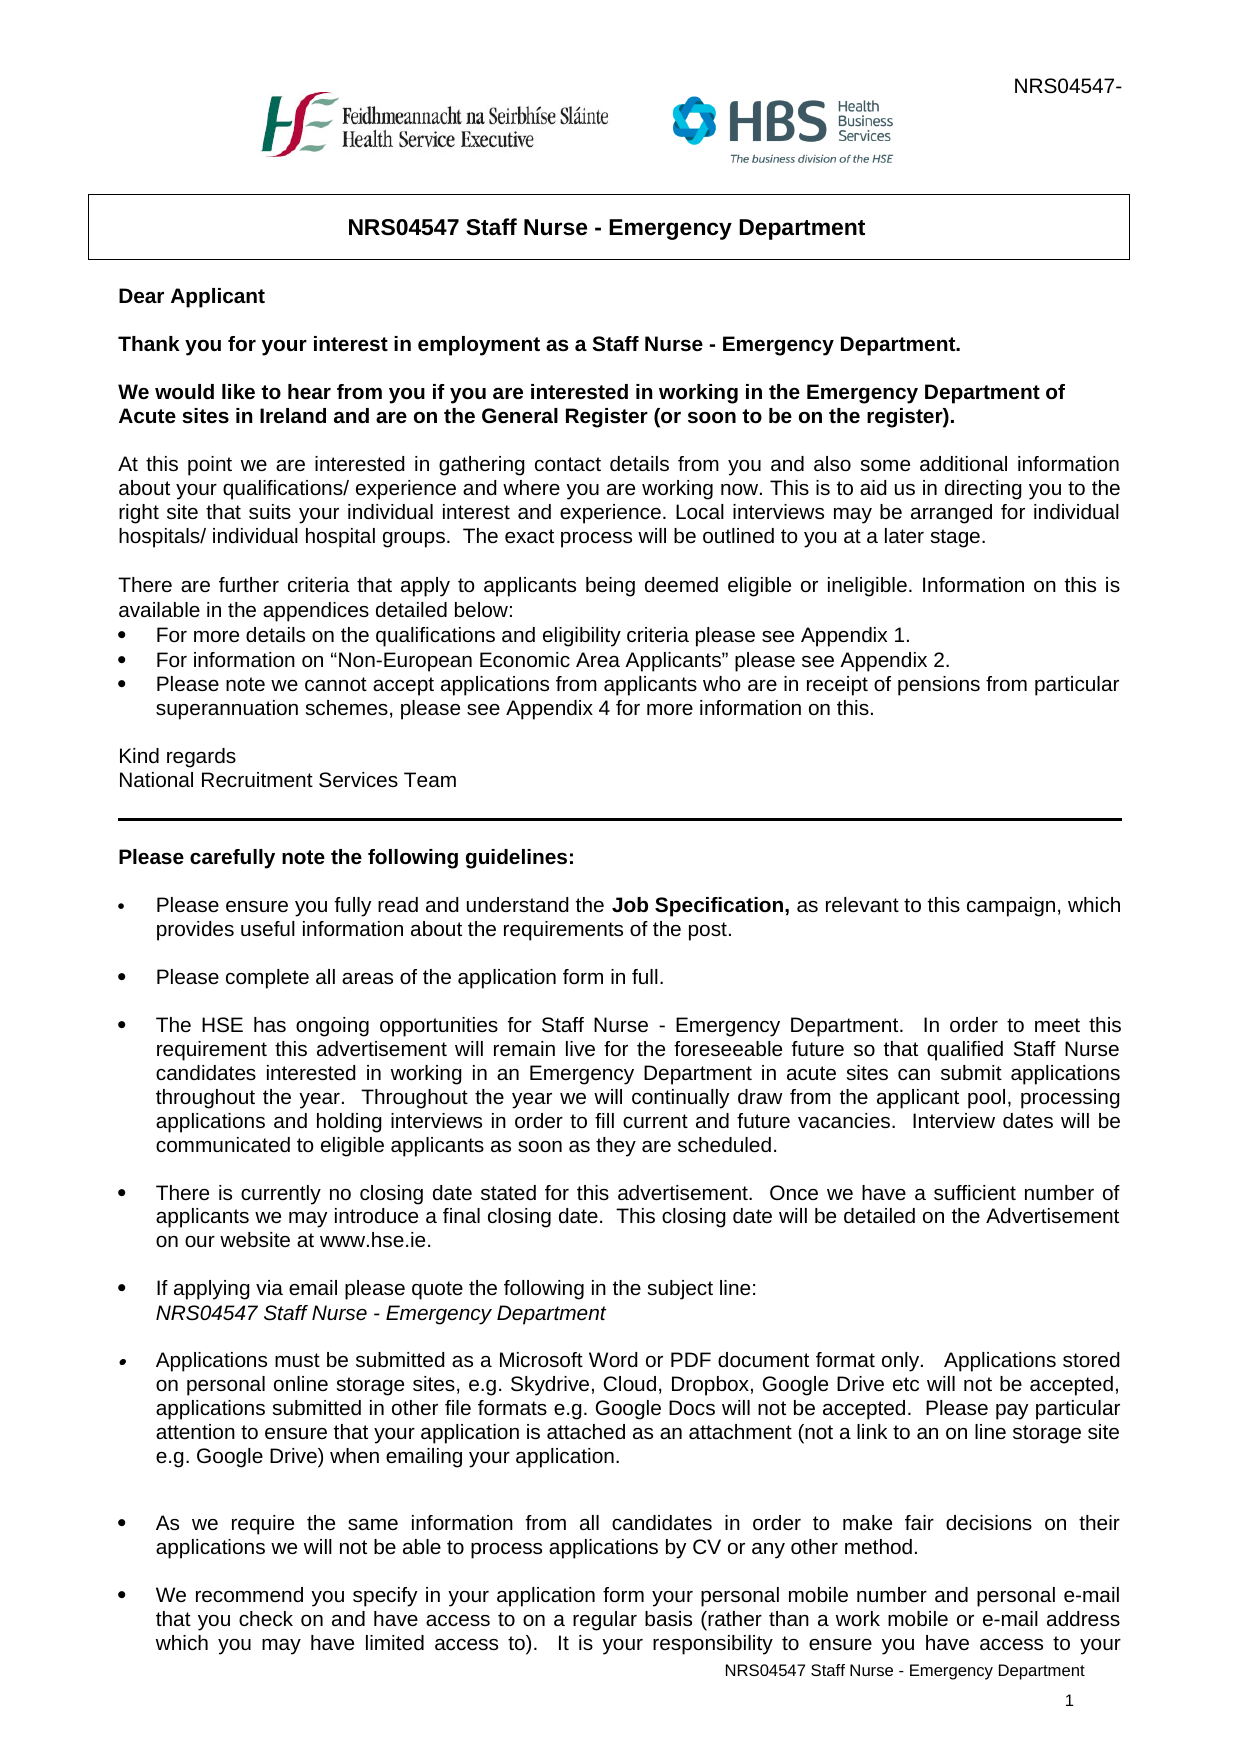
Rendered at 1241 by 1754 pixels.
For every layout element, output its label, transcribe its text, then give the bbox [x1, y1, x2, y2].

text We would like to hear from you if you are interested in working in the Emergency Department of Acute sites in Ireland and are on the General Register (or soon to be on the register). [118, 380, 1122, 428]
text Kind regards [118, 744, 1122, 768]
picture [664, 75, 908, 174]
list As we require the same information from all candidates in order to make fair decisions on their applications we will not be able to process applications by CV or any other method. [118, 1511, 1122, 1559]
picture [201, 64, 655, 182]
text Please carefully note the following guidelines: [118, 845, 1122, 869]
list Please note we cannot accept applications from applicants who are in receipt of pensions from particular superannuation schemes, please see Appendix 4 for more information on this. [118, 672, 1122, 720]
list Please ensure you fully read and understand the Job Specification, as relevant to this campaign, which provides useful information about the requirements of the post. [118, 893, 1122, 941]
list Please complete all areas of the application form in full. [118, 964, 1122, 988]
text Thank you for your interest in employment as a Staff Nurse - Emergency Department. [118, 332, 1122, 356]
text At this point we are interested in gathering contact details from you and also some additional information about your qualifications/ experience and where you are working now. This is to aid us in directing you to the right site that suits your individual interest and experience. Local interviews may be arranged for individual hospitals/ individual hospital groups. The exact process will be outlined to you at a later stage. [118, 452, 1122, 548]
text Dear Applicant [118, 284, 1122, 308]
table_header NRS04547 Staff Nurse - Emergency Department [89, 195, 1129, 259]
text NRS04547 Staff Nurse - Emergency Department [118, 1300, 1122, 1324]
text There are further criteria that apply to applicants being deemed eligible or ineligible. Information on this is available in the appendices detailed below: [118, 572, 1122, 622]
list Applications must be submitted as a Microsoft Word or PDF document format only. Applications stored on personal online storage sites, e.g. Skydrive, Cloud, Dropbox, Google Drive etc will not be accepted, applications submitted in other file formats e.g. Google Docs will not be accepted. Please pay particular attention to ensure that your application is attached as an attachment (not a link to an on line storage site e.g. Google Drive) when emailing your application. [118, 1348, 1122, 1468]
list There is currently no closing date stated for this advertisement. Once we have a sufficient number of applicants we may introduce a final closing date. This closing date will be detailed on the Advertisement on our website at www.hse.ie. [118, 1180, 1122, 1252]
list For information on “Non-European Economic Area Applicants” please see Appendix 2. [118, 647, 1122, 672]
text National Recruitment Services Team [118, 768, 1122, 792]
list If applying via email please quote the following in the subject line: [118, 1276, 1122, 1300]
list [118, 1583, 1122, 1655]
list The HSE has ongoing opportunities for Staff Nurse - Emergency Department. In order to meet this requirement this advertisement will remain live for the foreseeable future so that qualified Staff Nurse candidates interested in working in an Emergency Department in acute sites can submit applications throughout the year. Throughout the year we will continually draw from the applicant pool, processing applications and holding interviews in order to fill current and future vacancies. Interview dates will be communicated to eligible applicants as soon as they are scheduled. [118, 1012, 1122, 1156]
list For more details on the qualifications and eligibility criteria please see Appendix 1. [118, 622, 1122, 647]
